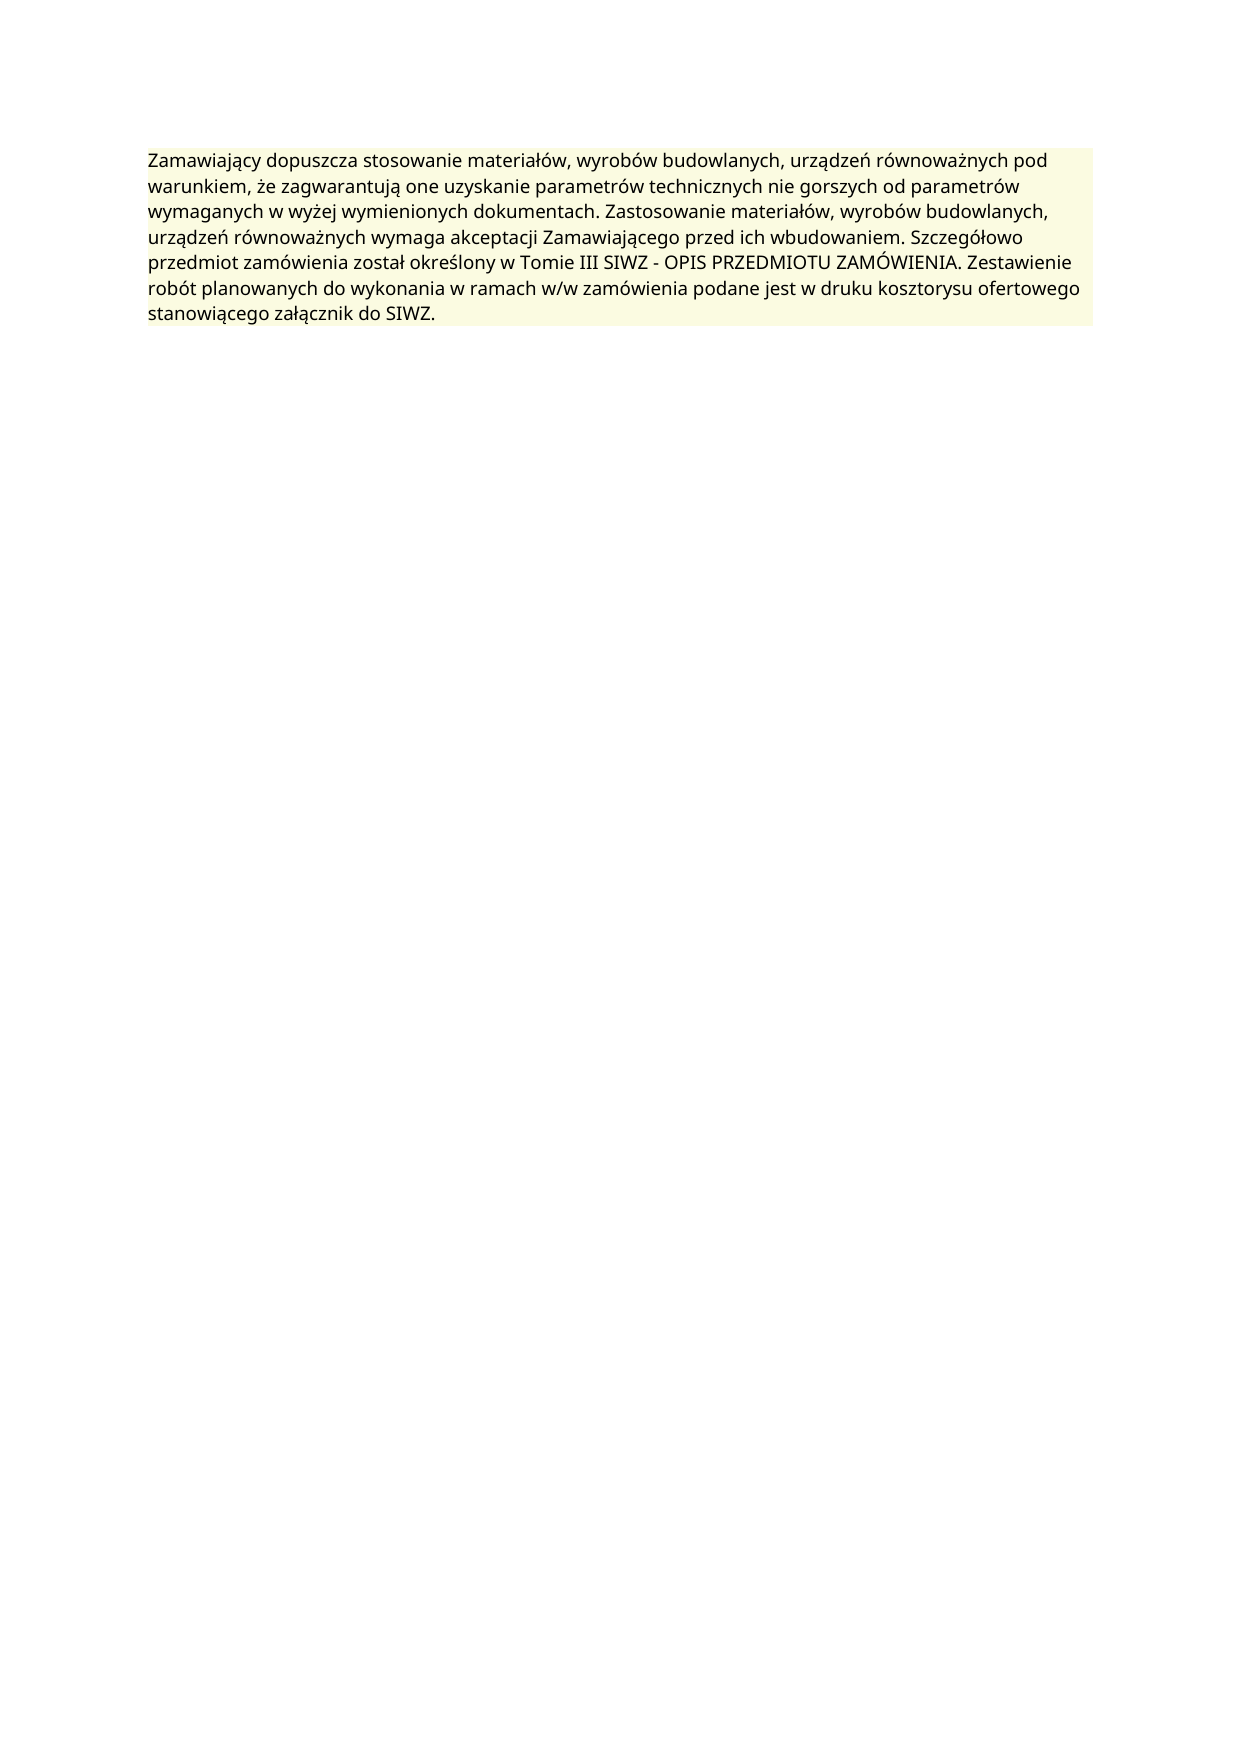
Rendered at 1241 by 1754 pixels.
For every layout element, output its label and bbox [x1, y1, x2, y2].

text [148, 148, 1093, 326]
